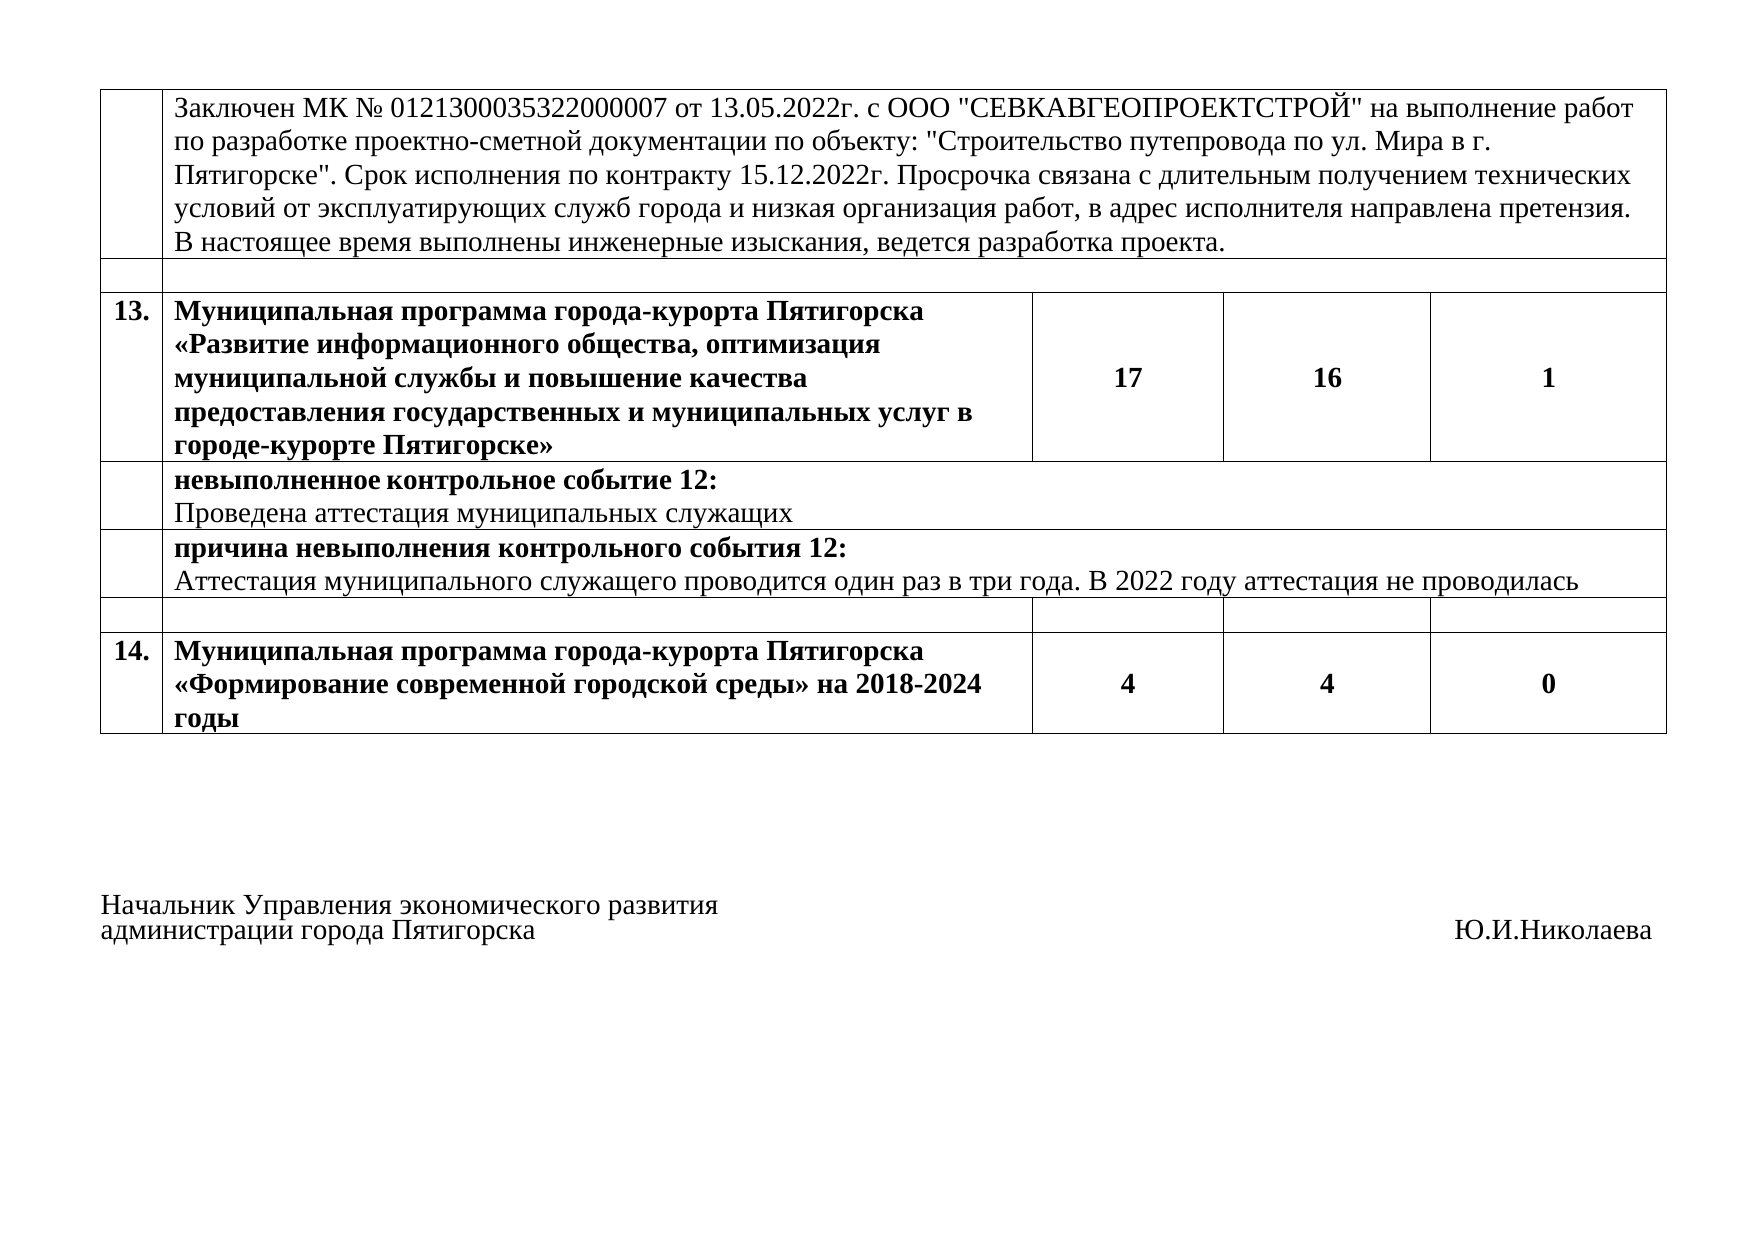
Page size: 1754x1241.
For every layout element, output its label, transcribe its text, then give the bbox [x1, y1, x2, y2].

table_cell 0 [1431, 633, 1666, 733]
table_cell [163, 598, 1032, 632]
text Начальник Управления экономического развития [100, 894, 1695, 919]
table_cell [1224, 598, 1430, 632]
table_cell 14. [101, 633, 162, 733]
table_cell [101, 530, 162, 597]
table_cell 1 [1431, 293, 1666, 461]
table_cell [101, 462, 162, 529]
table_cell Муниципальная программа города-курорта Пятигорска «Формирование современной городской среды» на 2018-2024 годы [163, 633, 1032, 733]
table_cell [163, 90, 1666, 257]
table_cell 4 [1224, 633, 1430, 733]
table_cell [163, 259, 1666, 292]
text администрации города Пятигорска Ю.И.Николаева [100, 919, 1695, 944]
table_cell [101, 598, 162, 632]
table_cell [1431, 598, 1666, 632]
table_cell Муниципальная программа города-курорта Пятигорска «Развитие информационного общества, оптимизация муниципальной службы и повышение качества предоставления государственных и муниципальных услуг в городе-курорте Пятигорске» [163, 293, 1032, 461]
table_cell [101, 90, 162, 257]
table_cell причина невыполнения контрольного события 12: Аттестация муниципального служащего проводится один раз в три года. В 2022 году аттестация не проводилась [163, 530, 1666, 597]
table_cell 13. [101, 293, 162, 461]
table_cell 16 [1224, 293, 1430, 461]
table_cell 17 [1033, 293, 1223, 461]
table_cell 4 [1033, 633, 1223, 733]
table_cell невыполненное контрольное событие 12: Проведена аттестация муниципальных служащих [163, 462, 1666, 529]
table_cell [101, 259, 162, 292]
table_cell [1033, 598, 1223, 632]
